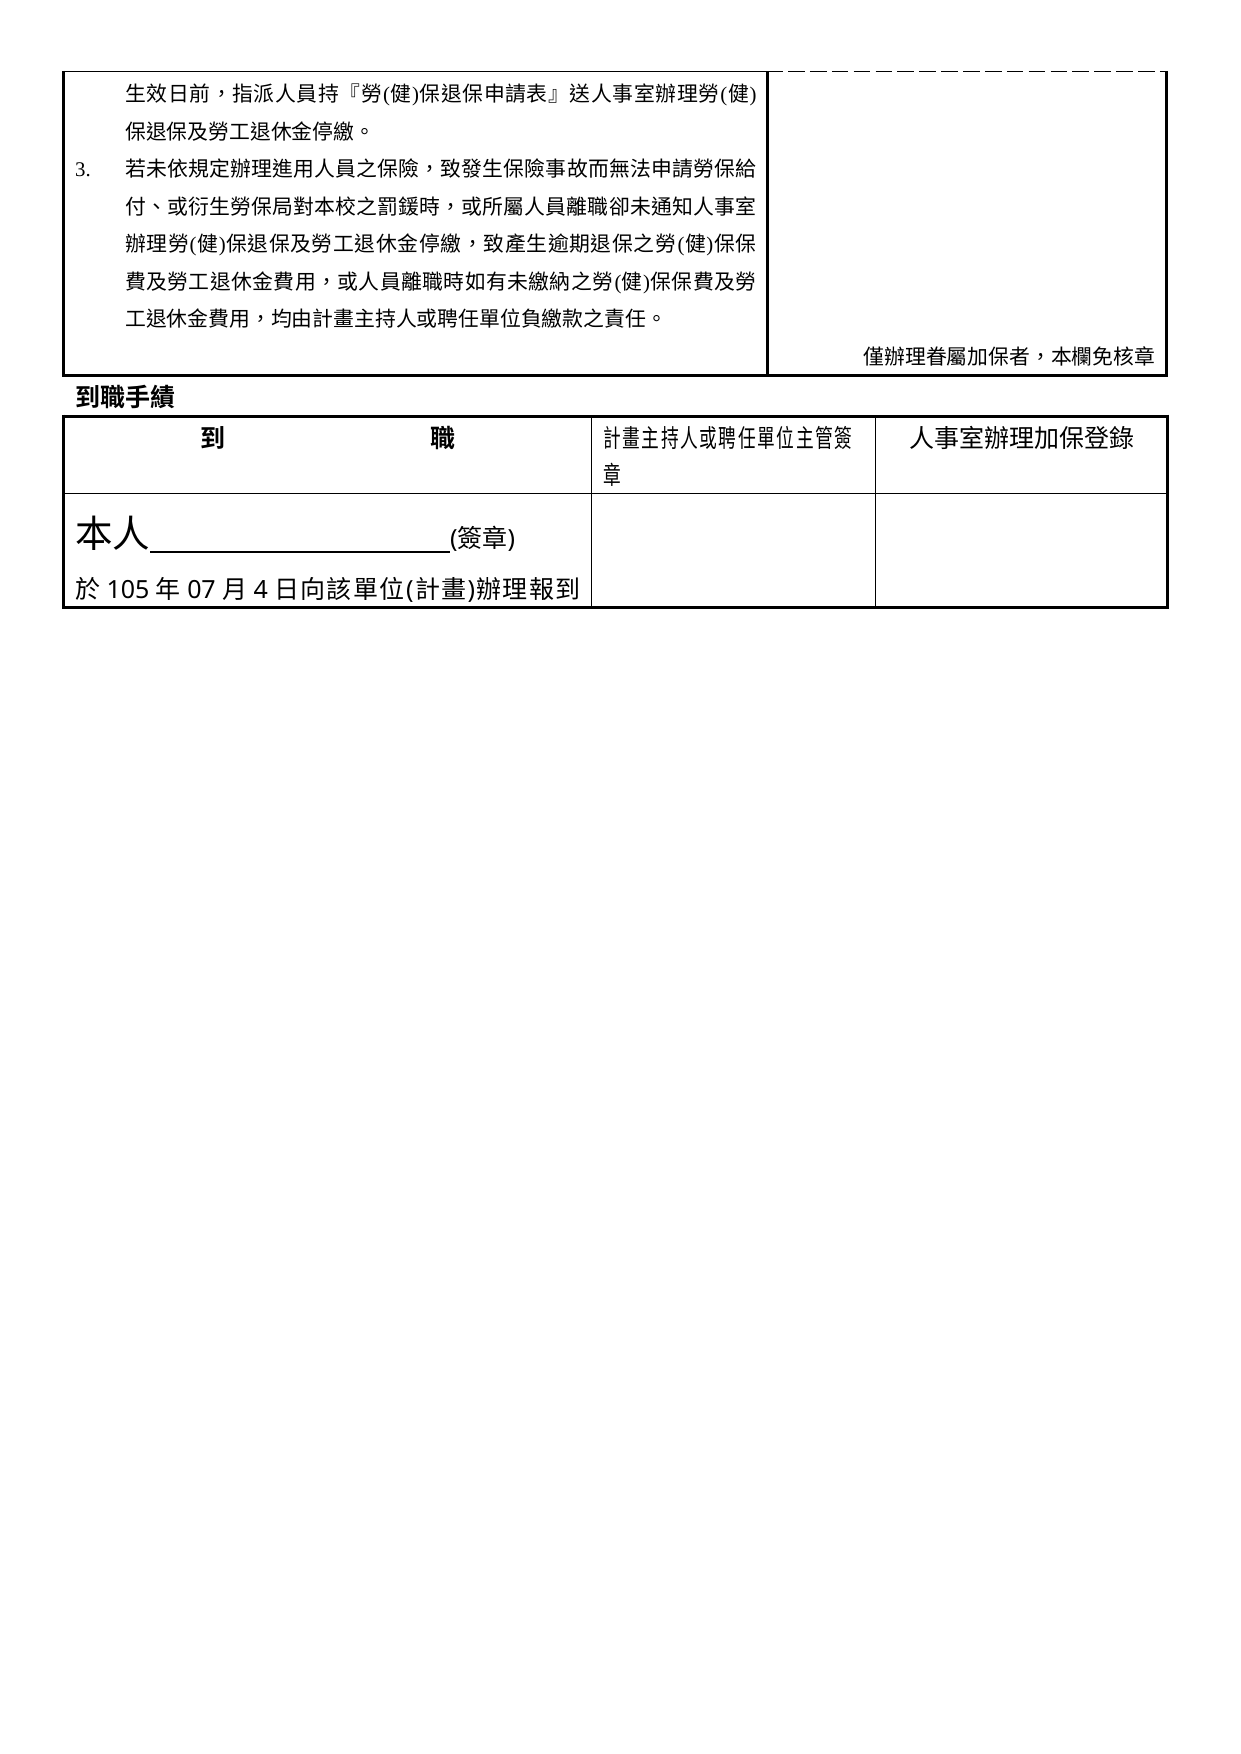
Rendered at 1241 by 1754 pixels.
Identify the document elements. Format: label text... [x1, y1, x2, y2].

table_header 人事室辦理加保登錄 [876, 418, 1166, 493]
table_cell 本人 (簽章) 於105年07月4日向該單位(計畫)辦理報到 [65, 494, 591, 606]
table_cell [769, 71, 1165, 374]
table_header 計畫主持人或聘任單位主管簽章 [592, 418, 875, 493]
table_header 到職 [65, 418, 591, 493]
table_cell [876, 494, 1166, 606]
table_cell [592, 494, 875, 606]
text 到職手績 [75, 377, 1165, 414]
